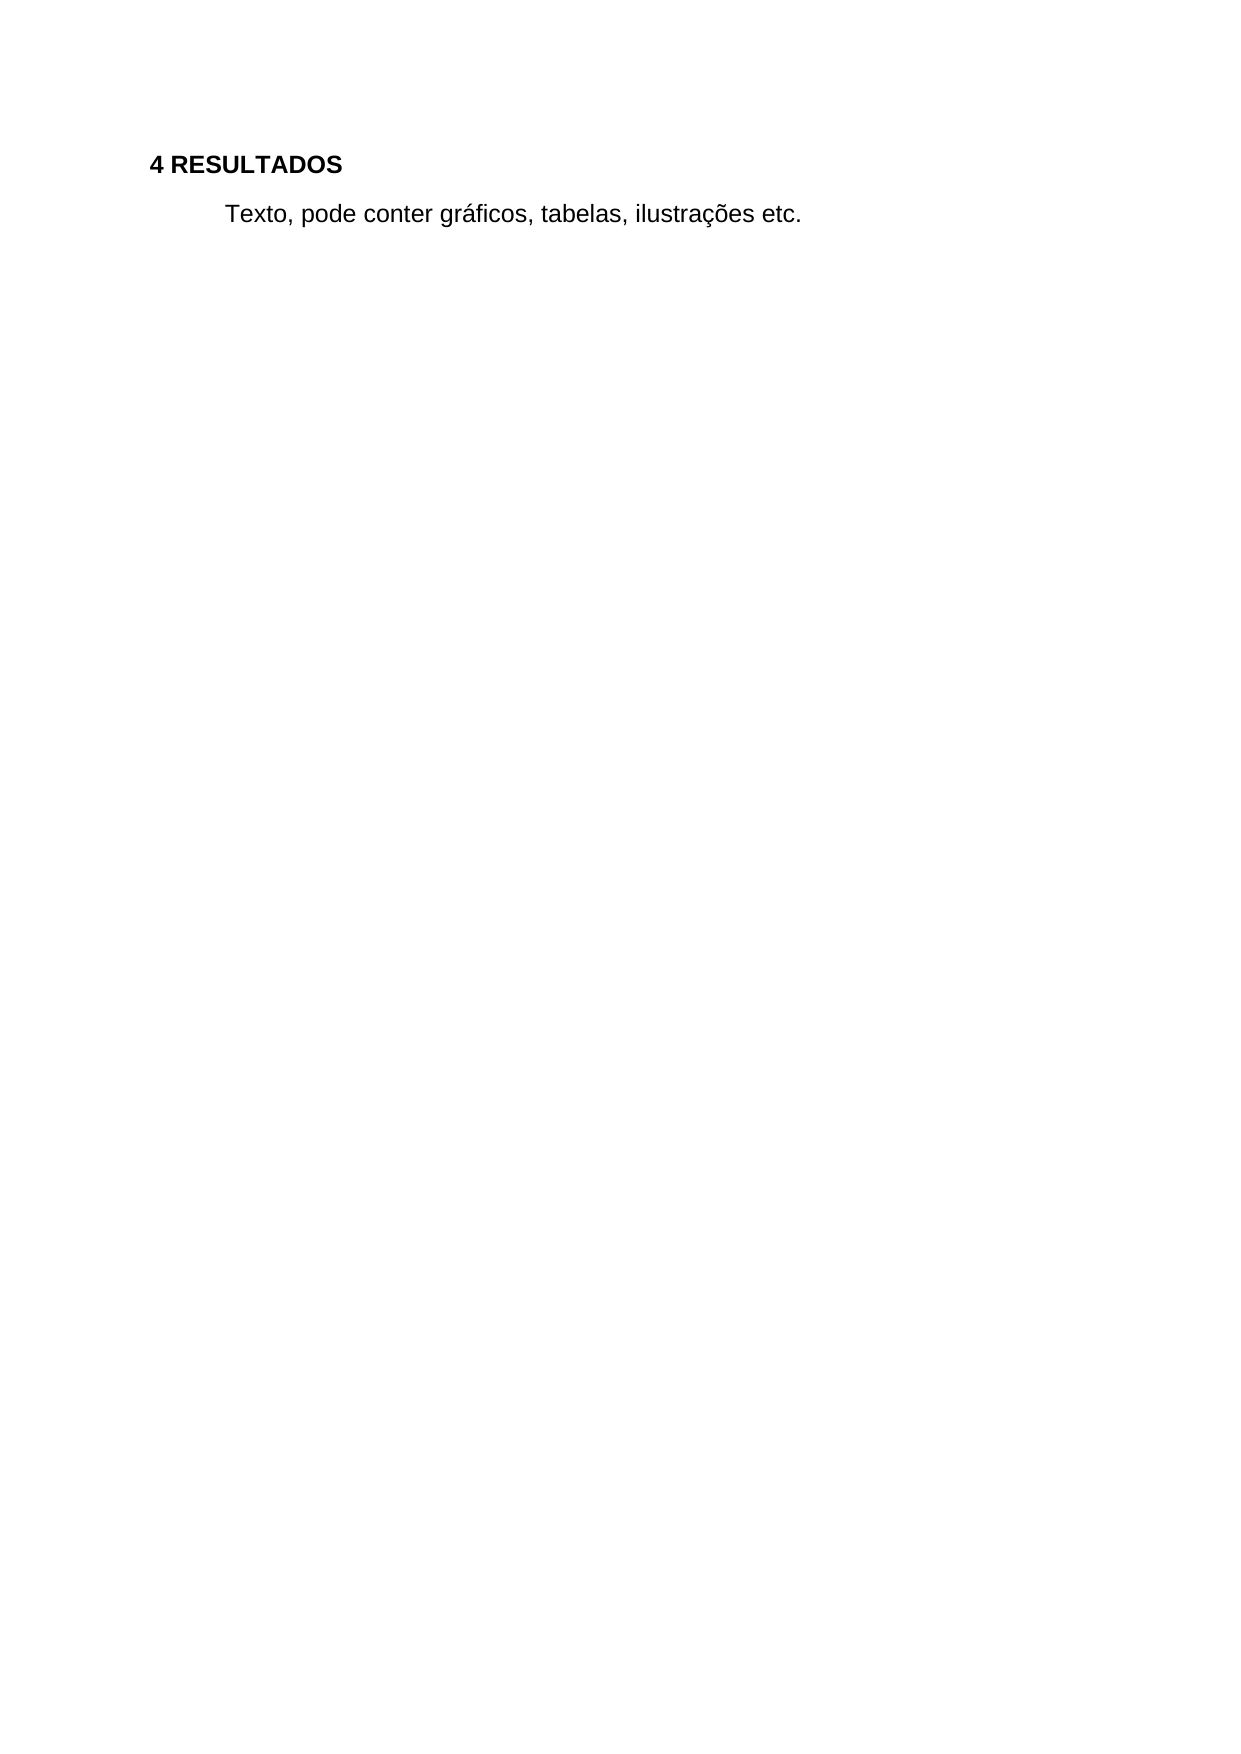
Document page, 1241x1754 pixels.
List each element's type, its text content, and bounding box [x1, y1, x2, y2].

text 4 RESULTADOS [149, 150, 1090, 179]
text Texto, pode conter gráficos, tabelas, ilustrações etc. [224, 199, 1090, 228]
